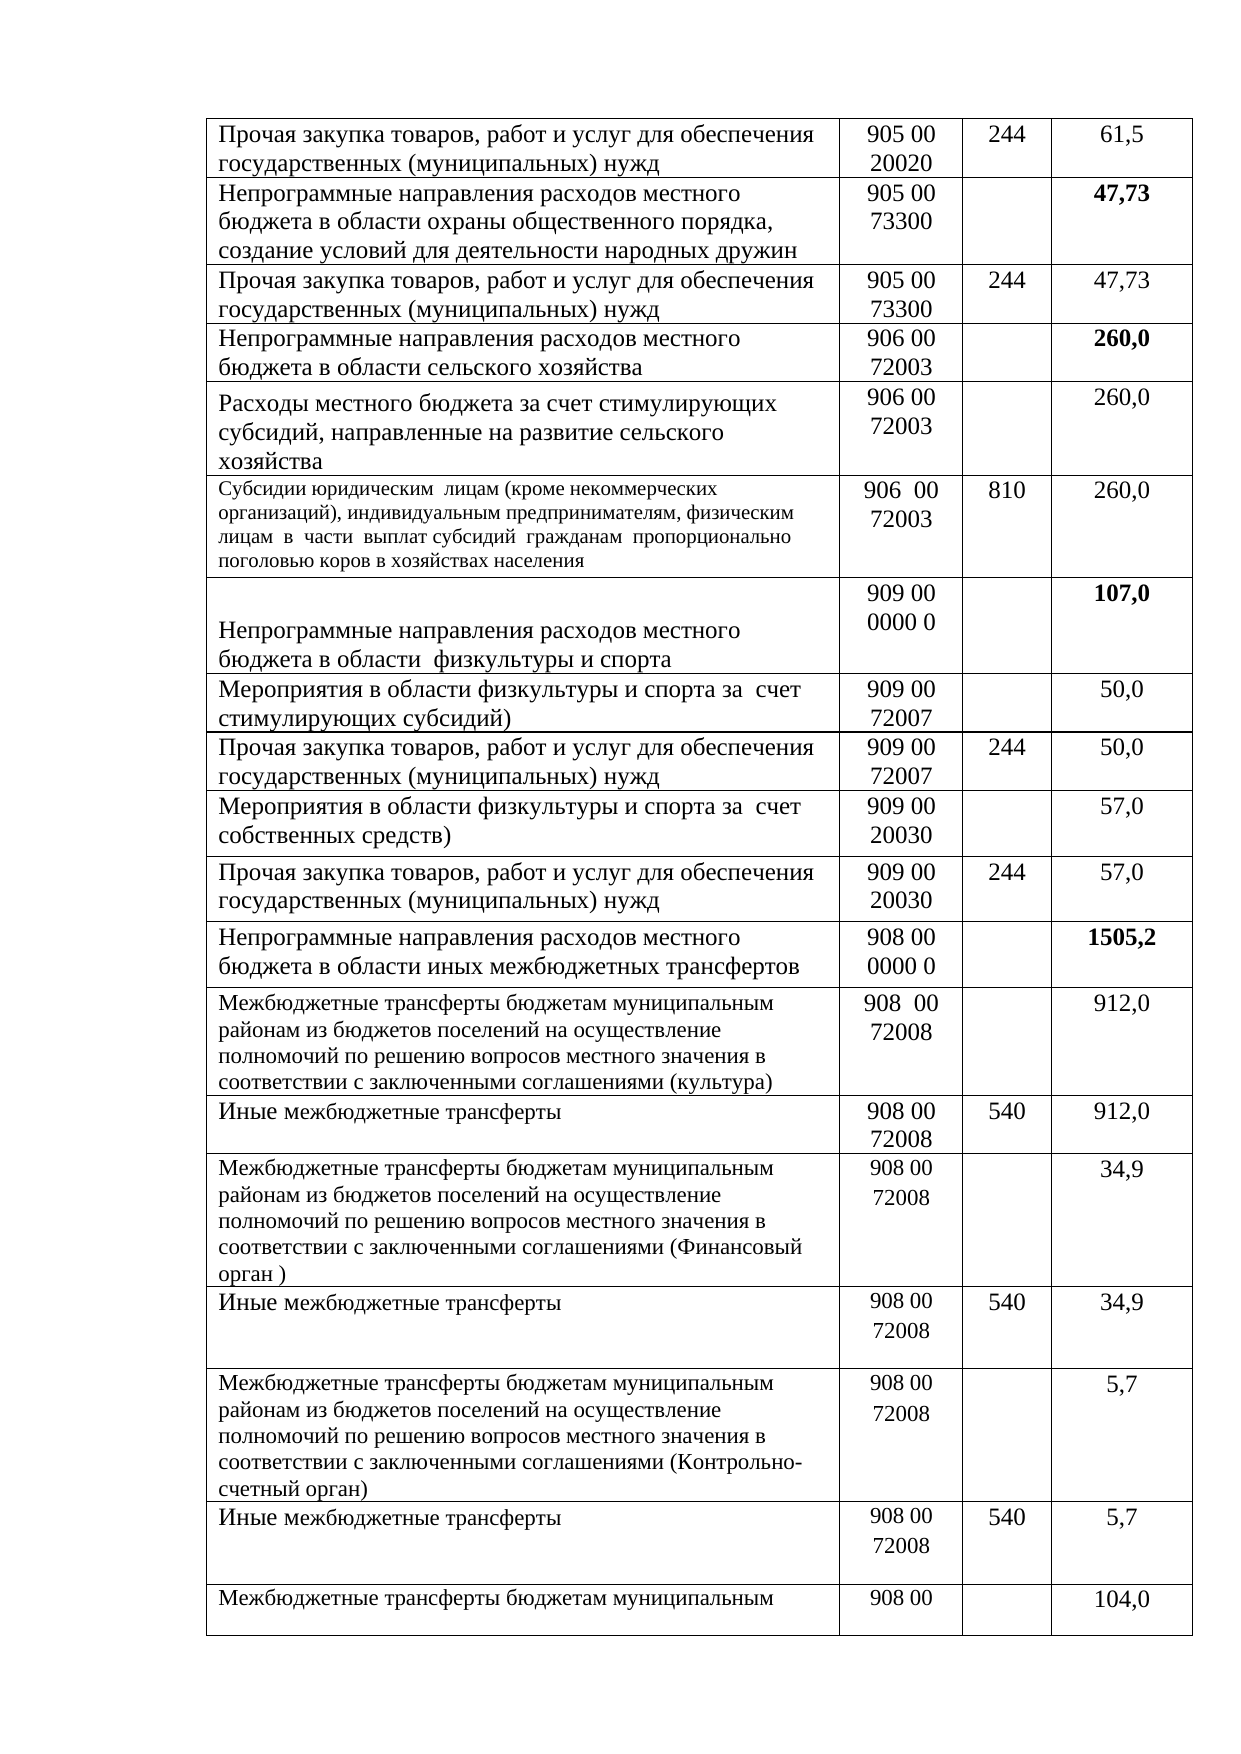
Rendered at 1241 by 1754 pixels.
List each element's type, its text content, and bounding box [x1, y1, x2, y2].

table_cell 912,0 [1052, 988, 1192, 1095]
table_cell Межбюджетные трансферты бюджетам муниципальным районам из бюджетов поселений на осуществление полномочий по решению вопросов местного значения в соответствии с заключенными соглашениями (культура) [207, 988, 839, 1095]
table_cell 47,73 [1052, 265, 1192, 322]
table_cell [963, 1154, 1051, 1286]
table_cell Межбюджетные трансферты бюджетам муниципальным районам из бюджетов поселений на осуществление полномочий по решению вопросов местного значения в соответствии с заключенными соглашениями (Контрольно-счетный орган) [207, 1369, 839, 1501]
table_cell 244 [963, 265, 1051, 322]
table_cell 905 00 20020 [840, 119, 962, 177]
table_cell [207, 1585, 839, 1635]
table_cell 905 00 73300 [840, 265, 962, 322]
table_cell Иные межбюджетные трансферты [207, 1287, 839, 1368]
table_cell Иные межбюджетные трансферты [207, 1502, 839, 1583]
table_cell 909 00 20030 [840, 857, 962, 921]
table_cell 244 [963, 857, 1051, 921]
table_cell [963, 578, 1051, 673]
table_cell Мероприятия в области физкультуры и спорта за счет стимулирующих субсидий) [207, 674, 839, 731]
table_cell Мероприятия в области физкультуры и спорта за счет собственных средств) [207, 791, 839, 856]
table_cell 906 00 72003 [840, 382, 962, 474]
table_cell 61,5 [1052, 119, 1192, 177]
table_cell 57,0 [1052, 857, 1192, 921]
table_cell Прочая закупка товаров, работ и услуг для обеспечения государственных (муниципальных) нужд [207, 265, 839, 322]
table_cell Непрограммные направления расходов местного бюджета в области охраны общественного порядка, создание условий для деятельности народных дружин [207, 178, 839, 264]
table_cell Прочая закупка товаров, работ и услуг для обеспечения государственных (муниципальных) нужд [207, 119, 839, 177]
table_cell [963, 178, 1051, 264]
table_cell 909 00 72007 [840, 674, 962, 731]
table_cell 909 00 20030 [840, 791, 962, 856]
table_cell 909 00 72007 [840, 733, 962, 790]
table_cell 908 00 72008 [840, 1502, 962, 1583]
table_cell Межбюджетные трансферты бюджетам муниципальным районам из бюджетов поселений на осуществление полномочий по решению вопросов местного значения в соответствии с заключенными соглашениями (Финансовый орган ) [207, 1154, 839, 1286]
table_cell 908 00 72008 [840, 1585, 962, 1635]
table_cell Непрограммные направления расходов местного бюджета в области физкультуры и спорта [207, 578, 839, 673]
table_cell 107,0 [1052, 578, 1192, 673]
table_cell 50,0 [1052, 733, 1192, 790]
table_cell 908 00 0000 0 [840, 922, 962, 987]
table_cell 908 00 72008 [840, 1154, 962, 1286]
table_cell 34,9 [1052, 1287, 1192, 1368]
table_cell 909 00 0000 0 [840, 578, 962, 673]
table_cell Непрограммные направления расходов местного бюджета в области сельского хозяйства [207, 324, 839, 381]
table_cell Субсидии юридическим лицам (кроме некоммерческих организаций), индивидуальным предпринимателям, физическим лицам в части выплат субсидий гражданам пропорционально поголовью коров в хозяйствах населения [207, 476, 839, 577]
table_cell Прочая закупка товаров, работ и услуг для обеспечения государственных (муниципальных) нужд [207, 857, 839, 921]
table_cell [963, 922, 1051, 987]
table_cell Прочая закупка товаров, работ и услуг для обеспечения государственных (муниципальных) нужд [207, 733, 839, 790]
table_cell 1505,2 [1052, 922, 1192, 987]
table_cell 908 00 72008 [840, 1369, 962, 1501]
table_cell 57,0 [1052, 791, 1192, 856]
table_cell 906 00 72003 [840, 324, 962, 381]
table_cell 260,0 [1052, 382, 1192, 474]
table_cell 244 [963, 119, 1051, 177]
table_cell 540 [963, 1502, 1051, 1583]
table_cell 908 00 72008 [840, 1096, 962, 1153]
table_cell 5,7 [1052, 1369, 1192, 1501]
table_cell 908 00 72008 [840, 988, 962, 1095]
table_cell 47,73 [1052, 178, 1192, 264]
table_cell Расходы местного бюджета за счет стимулирующих субсидий, направленные на развитие сельского хозяйства [207, 382, 839, 474]
table_cell [963, 382, 1051, 474]
table_cell 260,0 [1052, 476, 1192, 577]
table_cell 34,9 [1052, 1154, 1192, 1286]
table_cell [963, 674, 1051, 731]
table_cell [963, 324, 1051, 381]
table_cell 810 [963, 476, 1051, 577]
table_cell 905 00 73300 [840, 178, 962, 264]
table_cell 104,0 [1052, 1585, 1192, 1635]
table_cell Иные межбюджетные трансферты [207, 1096, 839, 1153]
table_cell Непрограммные направления расходов местного бюджета в области иных межбюджетных трансфертов [207, 922, 839, 987]
table_cell [963, 988, 1051, 1095]
table_cell 50,0 [1052, 674, 1192, 731]
table_cell 912,0 [1052, 1096, 1192, 1153]
table_cell [963, 1585, 1051, 1635]
table_cell [963, 1369, 1051, 1501]
table_cell [963, 791, 1051, 856]
table_cell 908 00 72008 [840, 1287, 962, 1368]
table_cell 244 [963, 733, 1051, 790]
table_cell 260,0 [1052, 324, 1192, 381]
table_cell 906 00 72003 [840, 476, 962, 577]
table_cell 5,7 [1052, 1502, 1192, 1583]
table_cell 540 [963, 1287, 1051, 1368]
table_cell 540 [963, 1096, 1051, 1153]
